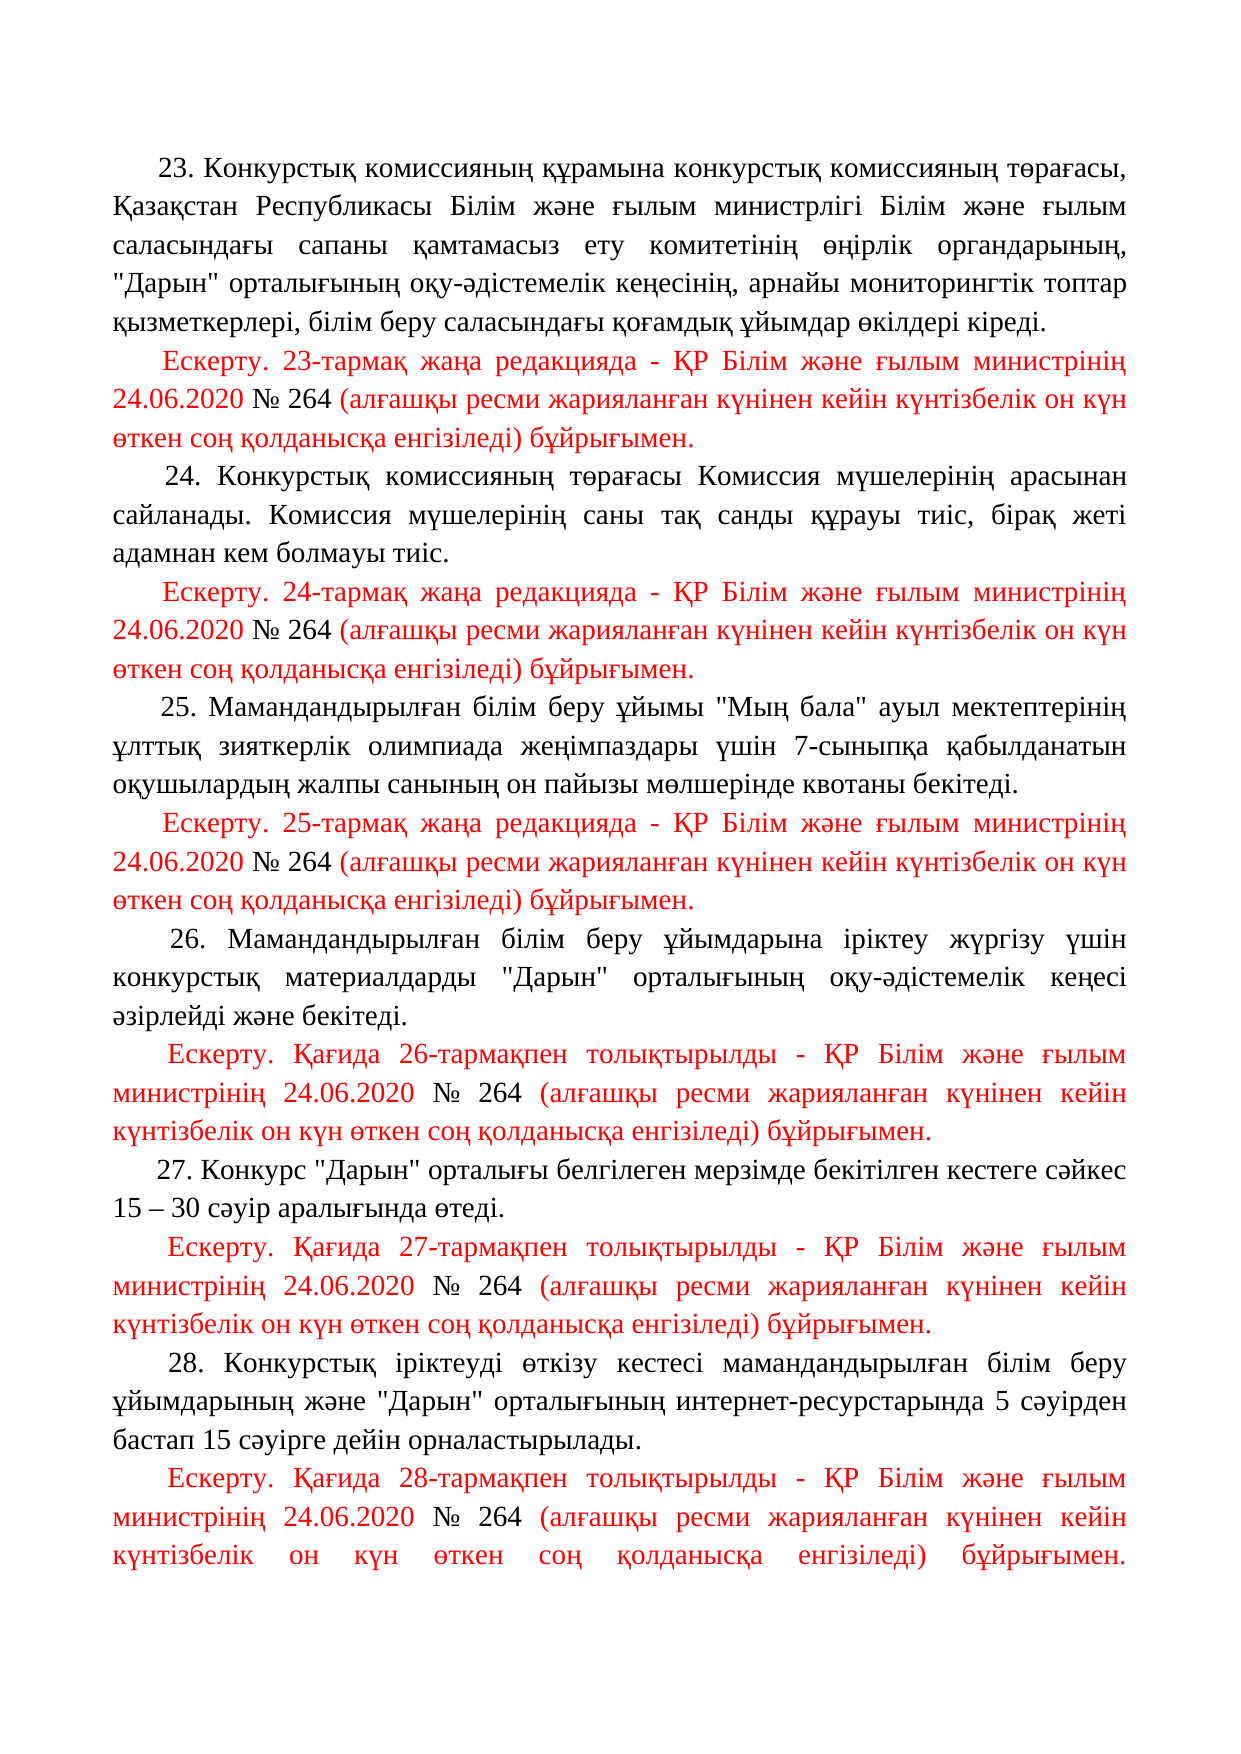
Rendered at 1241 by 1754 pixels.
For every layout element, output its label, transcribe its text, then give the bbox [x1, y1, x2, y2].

text Ескерту. Қағида 27-тармақпен толықтырылды - ҚР Білім және ғылым министрінің 24.06.2020 № 264 (алғашқы ресми жарияланған күнінен кейін күнтізбелік он күн өткен соң қолданысқа енгізіледі) бұйрығымен. [112, 1229, 1128, 1340]
text 23. Конкурстық комиссияның құрамына конкурстық комиссияның төрағасы, Қазақстан Республикасы Білім және ғылым министрлігі Білім және ғылым саласындағы сапаны қамтамасыз ету комитетінің өңірлік органдарының, "Дарын" орталығының оқу-әдістемелік кеңесінің, арнайы мониторингтік топтар қызметкерлері, білім беру саласындағы қоғамдық ұйымдар өкілдері кіреді. [112, 150, 1128, 338]
text 26. Мамандандырылған білім беру ұйымдарына іріктеу жүргізу үшін конкурстық материалдарды "Дарын" орталығының оқу-әдістемелік кеңесі әзірлейді және бекітеді. [112, 921, 1128, 1031]
text Ескерту. 25-тармақ жаңа редакцияда - ҚР Білім және ғылым министрінің 24.06.2020 № 264 (алғашқы ресми жарияланған күнінен кейін күнтізбелік он күн өткен соң қолданысқа енгізіледі) бұйрығымен. [112, 805, 1128, 916]
text 24. Конкурстық комиссияның төрағасы Комиссия мүшелерінің арасынан сайланады. Комиссия мүшелерінің саны тақ санды құрауы тиіс, бірақ жеті адамнан кем болмауы тиіс. [112, 458, 1128, 569]
text 25. Мамандандырылған білім беру ұйымы "Мың бала" ауыл мектептерінің ұлттық зияткерлік олимпиада жеңімпаздары үшін 7-сыныпқа қабылданатын оқушылардың жалпы санының он пайызы мөлшерінде квотаны бекітеді. [112, 689, 1128, 800]
text Ескерту. 24-тармақ жаңа редакцияда - ҚР Білім және ғылым министрінің 24.06.2020 № 264 (алғашқы ресми жарияланған күнінен кейін күнтізбелік он күн өткен соң қолданысқа енгізіледі) бұйрығымен. [112, 574, 1128, 684]
text Ескерту. Қағида 28-тармақпен толықтырылды - ҚР Білім және ғылым министрінің 24.06.2020 № 264 (алғашқы ресми жарияланған күнінен кейін күнтізбелік он күн өткен соң қолданысқа енгізіледі) бұйрығымен. [112, 1460, 1128, 1601]
text 28. Конкурстық іріктеуді өткізу кестесі мамандандырылған білім беру ұйымдарының және "Дарын" орталығының интернет-ресурстарында 5 сәуірден бастап 15 сәуірге дейін орналастырылады. [112, 1345, 1128, 1455]
text Ескерту. 23-тармақ жаңа редакцияда - ҚР Білім және ғылым министрінің 24.06.2020 № 264 (алғашқы ресми жарияланған күнінен кейін күнтізбелік он күн өткен соң қолданысқа енгізіледі) бұйрығымен. [112, 343, 1128, 453]
text 27. Конкурс "Дарын" орталығы белгілеген мерзімде бекітілген кестеге сәйкес 15 – 30 сәуір аралығында өтеді. [112, 1152, 1128, 1224]
text Ескерту. Қағида 26-тармақпен толықтырылды - ҚР Білім және ғылым министрінің 24.06.2020 № 264 (алғашқы ресми жарияланған күнінен кейін күнтізбелік он күн өткен соң қолданысқа енгізіледі) бұйрығымен. [112, 1036, 1128, 1147]
